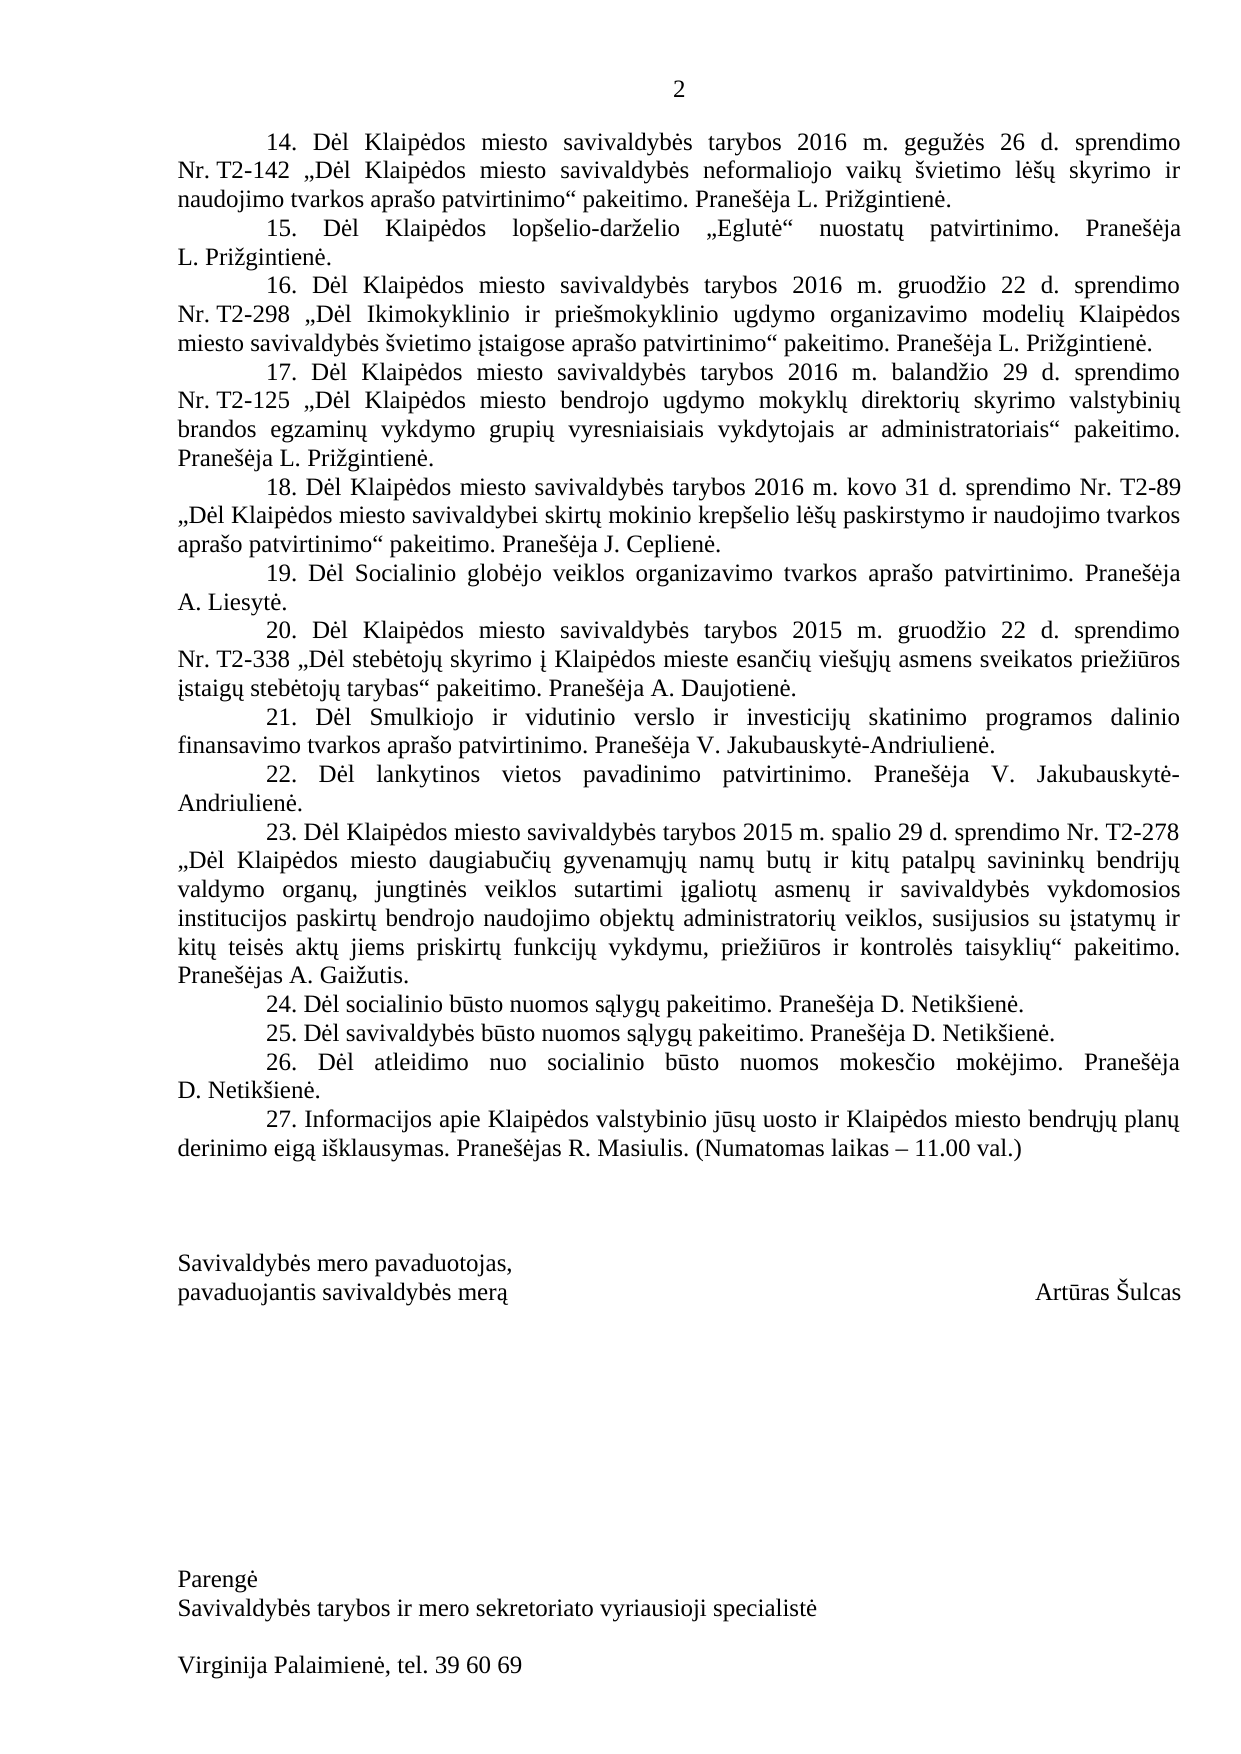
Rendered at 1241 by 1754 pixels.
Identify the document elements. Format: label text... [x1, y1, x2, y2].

text 18. Dėl Klaipėdos miesto savivaldybės tarybos 2016 m. kovo 31 d. sprendimo Nr. T2-89 „Dėl Klaipėdos miesto savivaldybei skirtų mokinio krepšelio lėšų paskirstymo ir naudojimo tvarkos aprašo patvirtinimo“ pakeitimo. Pranešėja J. Ceplienė. [177, 472, 1181, 558]
text 14. Dėl Klaipėdos miesto savivaldybės tarybos 2016 m. gegužės 26 d. sprendimo Nr. T2-142 „Dėl Klaipėdos miesto savivaldybės neformaliojo vaikų švietimo lėšų skyrimo ir naudojimo tvarkos aprašo patvirtinimo“ pakeitimo. Pranešėja L. Prižgintienė. [177, 127, 1181, 213]
text 20. Dėl Klaipėdos miesto savivaldybės tarybos 2015 m. gruodžio 22 d. sprendimo Nr. T2-338 „Dėl stebėtojų skyrimo į Klaipėdos mieste esančių viešųjų asmens sveikatos priežiūros įstaigų stebėtojų tarybas“ pakeitimo. Pranešėja A. Daujotienė. [177, 615, 1181, 702]
text Parengė [177, 1564, 1181, 1593]
text 19. Dėl Socialinio globėjo veiklos organizavimo tvarkos aprašo patvirtinimo. Pranešėja A. Liesytė. [177, 558, 1181, 615]
text 27. Informacijos apie Klaipėdos valstybinio jūsų uosto ir Klaipėdos miesto bendrųjų planų derinimo eigą išklausymas. Pranešėjas R. Masiulis. (Numatomas laikas – 11.00 val.) [177, 1104, 1181, 1162]
text 26. Dėl atleidimo nuo socialinio būsto nuomos mokesčio mokėjimo. Pranešėja D. Netikšienė. [177, 1047, 1181, 1104]
text 25. Dėl savivaldybės būsto nuomos sąlygų pakeitimo. Pranešėja D. Netikšienė. [177, 1018, 1181, 1047]
text 23. Dėl Klaipėdos miesto savivaldybės tarybos 2015 m. spalio 29 d. sprendimo Nr. T2-278 „Dėl Klaipėdos miesto daugiabučių gyvenamųjų namų butų ir kitų patalpų savininkų bendrijų valdymo organų, jungtinės veiklos sutartimi įgaliotų asmenų ir savivaldybės vykdomosios institucijos paskirtų bendrojo naudojimo objektų administratorių veiklos, susijusios su įstatymų ir kitų teisės aktų jiems priskirtų funkcijų vykdymu, priežiūros ir kontrolės taisyklių“ pakeitimo. Pranešėjas A. Gaižutis. [177, 817, 1181, 989]
table_header Savivaldybės mero pavaduotojas, pavaduojantis savivaldybės merą [166, 1248, 679, 1305]
text 16. Dėl Klaipėdos miesto savivaldybės tarybos 2016 m. gruodžio 22 d. sprendimo Nr. T2-298 „Dėl Ikimokyklinio ir priešmokyklinio ugdymo organizavimo modelių Klaipėdos miesto savivaldybės švietimo įstaigose aprašo patvirtinimo“ pakeitimo. Pranešėja L. Prižgintienė. [177, 270, 1181, 357]
text Virginija Palaimienė, tel. 39 60 69 [177, 1650, 1181, 1679]
text Savivaldybės tarybos ir mero sekretoriato vyriausioji specialistė [177, 1593, 1181, 1622]
text 15. Dėl Klaipėdos lopšelio-darželio „Eglutė“ nuostatų patvirtinimo. Pranešėja L. Prižgintienė. [177, 213, 1181, 270]
text 24. Dėl socialinio būsto nuomos sąlygų pakeitimo. Pranešėja D. Netikšienė. [177, 989, 1181, 1018]
text 22. Dėl lankytinos vietos pavadinimo patvirtinimo. Pranešėja V. Jakubauskytė-Andriulienė. [177, 759, 1181, 817]
text 21. Dėl Smulkiojo ir vidutinio verslo ir investicijų skatinimo programos dalinio finansavimo tvarkos aprašo patvirtinimo. Pranešėja V. Jakubauskytė-Andriulienė. [177, 702, 1181, 759]
table_header Artūras Šulcas [679, 1248, 1192, 1305]
text 17. Dėl Klaipėdos miesto savivaldybės tarybos 2016 m. balandžio 29 d. sprendimo Nr. T2-125 „Dėl Klaipėdos miesto bendrojo ugdymo mokyklų direktorių skyrimo valstybinių brandos egzaminų vykdymo grupių vyresniaisiais vykdytojais ar administratoriais“ pakeitimo. Pranešėja L. Prižgintienė. [177, 357, 1181, 472]
